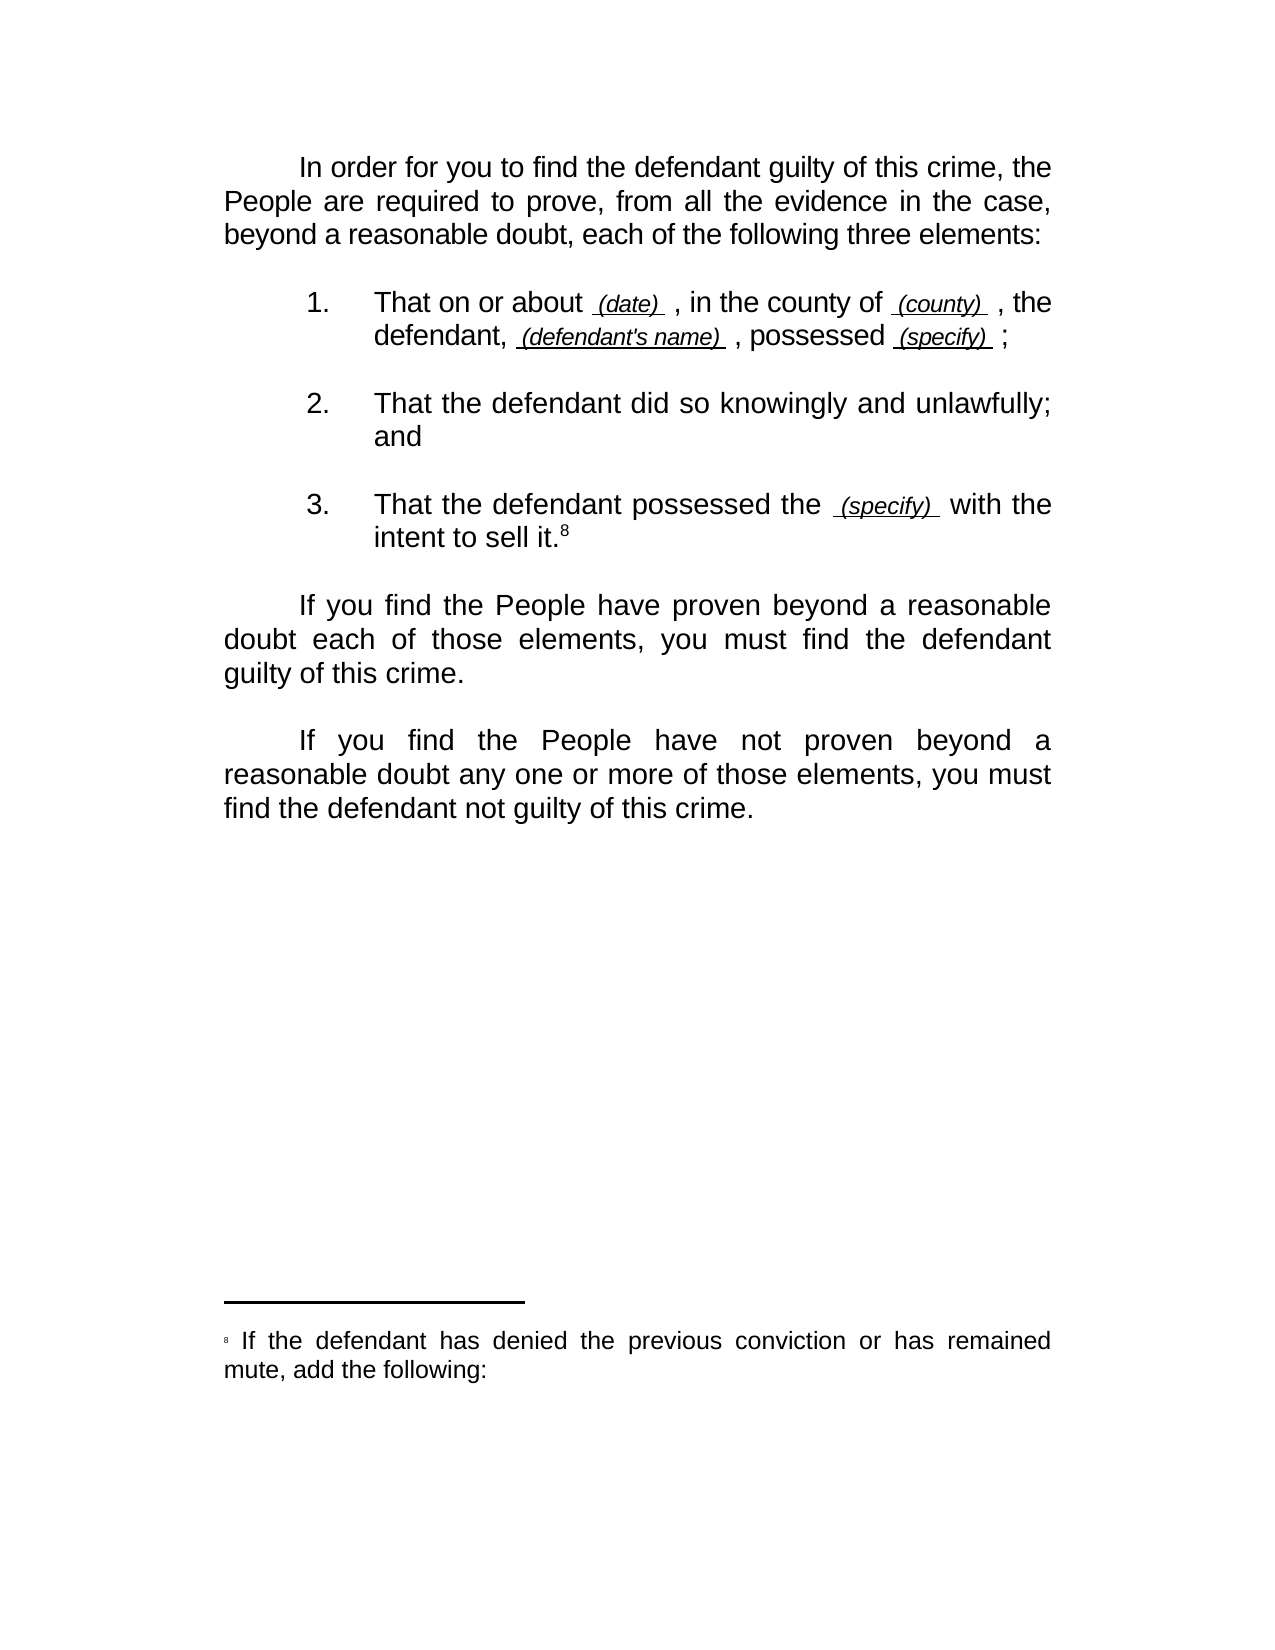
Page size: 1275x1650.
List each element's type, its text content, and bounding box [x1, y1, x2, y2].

list That the defendant possessed the (specify) with the intent to sell it.8 [306, 488, 1052, 554]
list That the defendant did so knowingly and unlawfully; and [306, 387, 1052, 453]
text In order for you to find the defendant guilty of this crime, the People are required to prove, from all the evidence in the case, beyond a reasonable doubt, each of the following three elements: [223, 150, 1052, 252]
text If you find the People have not proven beyond a reasonable doubt any one or more of those elements, you must find the defendant not guilty of this crime. [223, 724, 1052, 825]
list That on or about (date) , in the county of (county) , the defendant, (defendant's name) , possessed (specify) ; [306, 286, 1052, 353]
text 8 If the defendant has denied the previous conviction or has remained mute, add the following: [223, 1326, 1052, 1385]
text If you find the People have proven beyond a reasonable doubt each of those elements, you must find the defendant guilty of this crime. [223, 589, 1052, 690]
